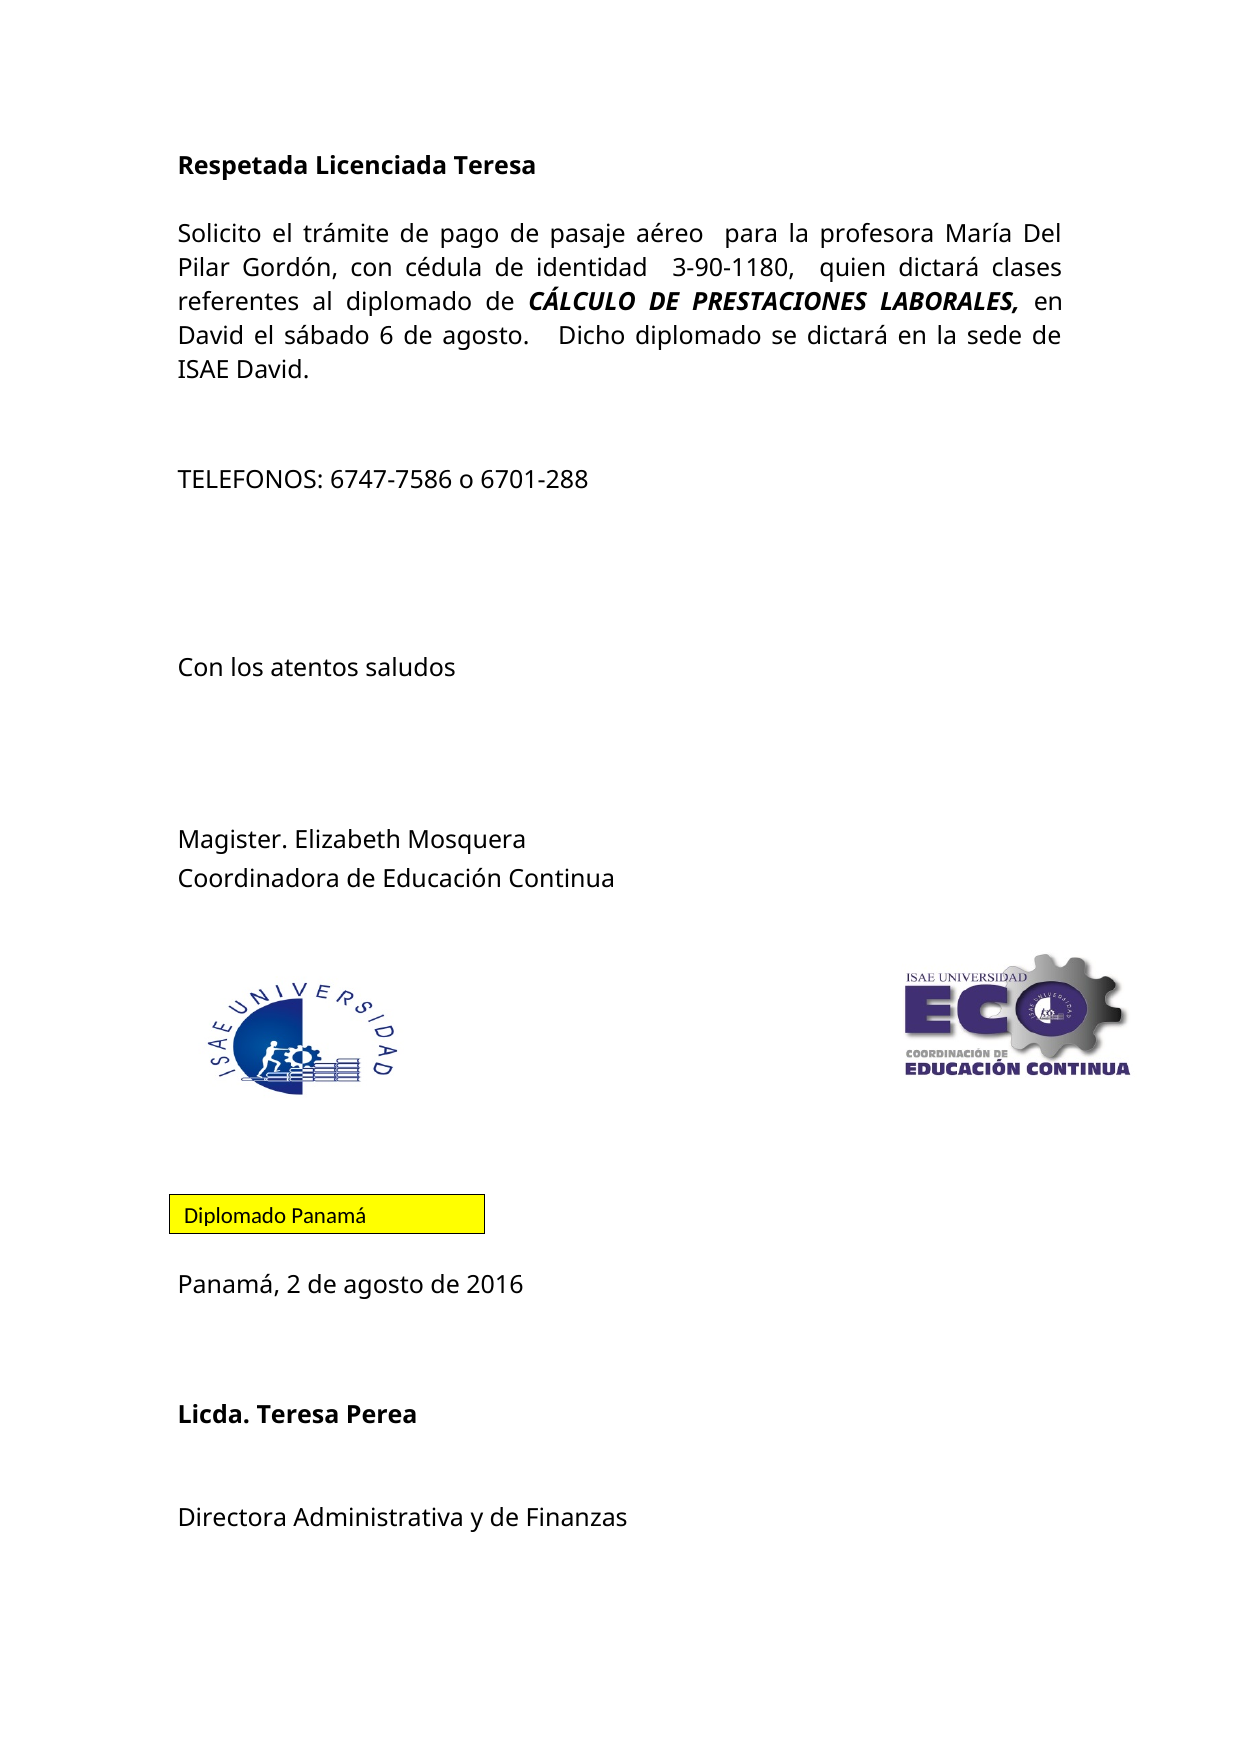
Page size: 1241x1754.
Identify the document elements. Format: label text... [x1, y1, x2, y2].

text TELEFONOS: 6747-7586 o 6701-288 [177, 462, 1063, 496]
text Coordinadora de Educación Continua [177, 861, 1063, 895]
picture [198, 965, 406, 1112]
text Directora Administrativa y de Finanzas [177, 1499, 1063, 1533]
text Respetada Licenciada Teresa [177, 148, 1063, 182]
text Solicito el trámite de pago de pasaje aéreo para la profesora María Del Pilar Gordón, con cédula de identidad 3-90-1180, quien dictará clases referentes al diplomado de CÁLCULO DE PRESTACIONES LABORALES, en David el sábado 6 de agosto. Dicho diplomado se dictará en la sede de ISAE David. [177, 216, 1063, 386]
text Panamá, 2 de agosto de 2016 [177, 1267, 1063, 1301]
text Licda. Teresa Perea [177, 1397, 1063, 1431]
text Con los atentos saludos [177, 649, 1063, 683]
picture [899, 950, 1139, 1082]
text Magister. Elizabeth Mosquera [177, 822, 1063, 856]
